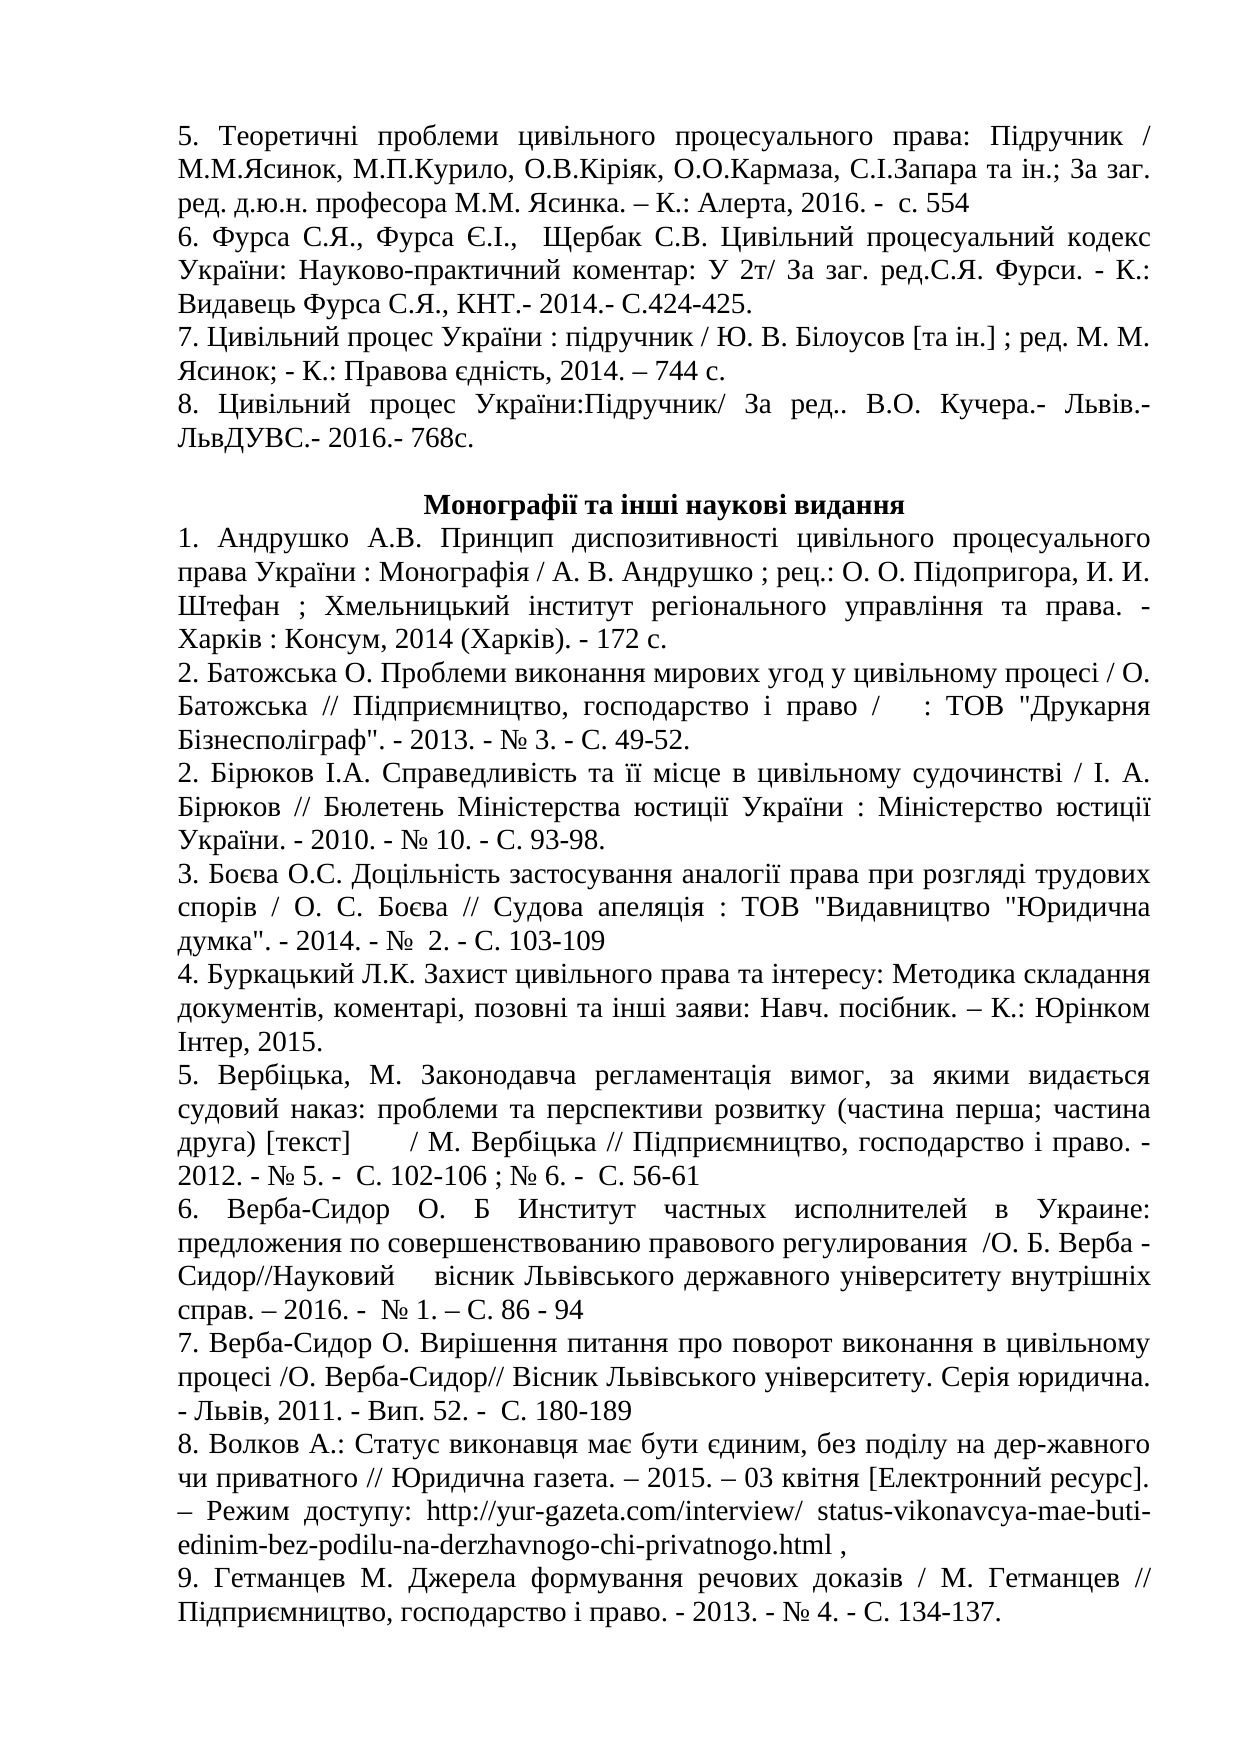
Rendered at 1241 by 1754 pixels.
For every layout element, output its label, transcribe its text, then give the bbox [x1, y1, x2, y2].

text Монографії та інші наукові видання [177, 487, 1152, 521]
text 3. Боєва О.С. Доцільність застосування аналогії права при розгляді трудових спорів / О. С. Боєва // Судова апеляція : ТОВ "Видавництво "Юридична думка". - 2014. - № 2. - C. 103-109 [177, 856, 1152, 957]
text 6. Фурса С.Я., Фурса Є.І., Щербак С.В. Цивільний процесуальний кодекс України: Науково-практичний коментар: У 2т/ За заг. ред.С.Я. Фурси. - К.: Видавець Фурса С.Я., КНТ.- 2014.- С.424-425. [177, 219, 1152, 319]
text 8. Волков А.: Статус виконавця має бути єдиним, без поділу на дер-жавного чи приватного // Юридична газета. – 2015. – 03 квітня [Електронний ресурс]. – Режим доступу: http://yur-gazeta.com/interview/ status-vikonavcya-mae-buti-edinim-bez-podilu-na-derzhavnogo-chi-privatnogo.html , [177, 1426, 1152, 1560]
text 8. Цивільний процес України:Підручник/ За ред.. В.О. Кучера.- Львів.- ЛьвДУВС.- 2016.- 768с. [177, 386, 1152, 453]
text 2. Батожська О. Проблеми виконання мирових угод у цивільному процесі / О. Батожська // Підприємництво, господарство і право / : ТОВ "Друкарня Бізнесполіграф". - 2013. - № 3. - C. 49-52. [177, 655, 1152, 755]
text 1. Андрушко А.В. Принцип диспозитивності цивільного процесуального права України : Монографія / А. В. Андрушко ; рец.: О. О. Підопригора, И. И. Штефан ; Хмельницький інститут регіонального управління та права. - Харків : Консум, 2014 (Харків). - 172 с. [177, 521, 1152, 655]
text 7. Цивільний процес України : підручник / Ю. В. Білоусов [та ін.] ; ред. М. М. Ясинок; - К.: Правова єдність, 2014. – 744 с. [177, 319, 1152, 386]
text 7. Верба-Сидор О. Вирішення питання про поворот виконання в цивільному процесі /О. Верба-Сидор// Вісник Львівського університету. Серія юридична. - Львів, 2011. - Вип. 52. - С. 180-189 [177, 1326, 1152, 1426]
text 6. Верба-Сидор О. Б Институт частных исполнителей в Украине: предложения по совершенствованию правового регулирования /О. Б. Верба - Сидор//Науковий вісник Львівського державного університету внутрішніх справ. – 2016. - № 1. – С. 86 - 94 [177, 1191, 1152, 1326]
text 5. Вербіцька, М. Законодавча регламентація вимог, за якими видається судовий наказ: проблеми та перспективи розвитку (частина перша; частина друга) [текст] / М. Вербіцька // Підприємництво, господарство і право. - 2012. - № 5. - С. 102-106 ; № 6. - С. 56-61 [177, 1057, 1152, 1191]
text 4. Буркацький Л.К. Захист цивільного права та інтересу: Методика складання документів, коментарі, позовні та інші заяви: Навч. посібник. – К.: Юрінком Інтер, 2015. [177, 957, 1152, 1057]
text 2. Бірюков І.А. Справедливість та її місце в цивільному судочинстві / І. А. Бірюков // Бюлетень Міністерства юстиції України : Міністерство юстиції України. - 2010. - № 10. - C. 93-98. [177, 755, 1152, 856]
text 5. Теоретичні проблеми цивільного процесуального права: Підручник / М.М.Ясинок, М.П.Курило, О.В.Кіріяк, О.О.Кармаза, С.І.Запара та ін.; За заг. ред. д.ю.н. професора М.М. Ясинка. – К.: Алерта, 2016. - с. 554 [177, 118, 1152, 219]
text 9. Гетманцев М. Джерела формування речових доказів / М. Гетманцев // Підприємництво, господарство і право. - 2013. - № 4. - C. 134-137. [177, 1560, 1152, 1627]
